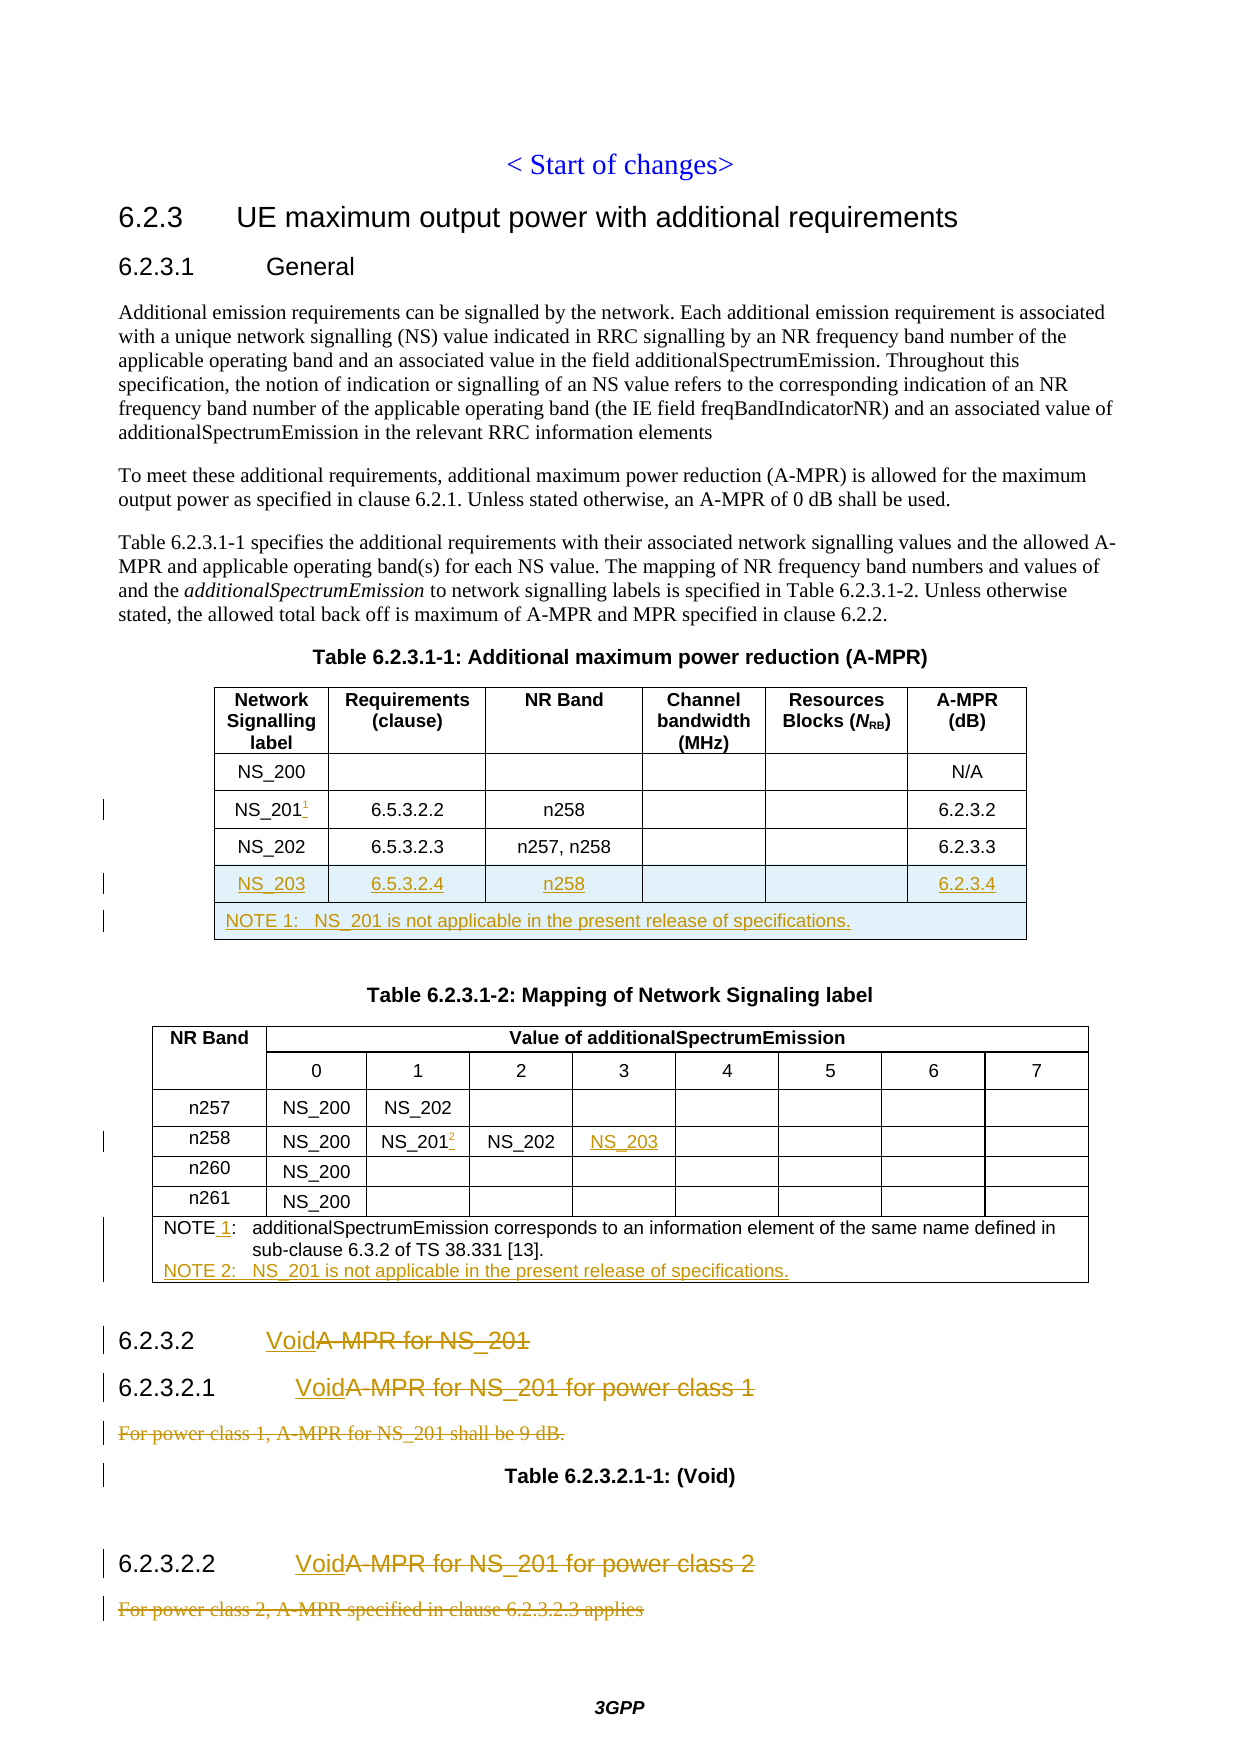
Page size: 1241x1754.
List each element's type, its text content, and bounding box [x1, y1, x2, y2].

table_cell [676, 1157, 778, 1186]
table_cell 5 [779, 1053, 881, 1088]
text Additional emission requirements can be signalled by the network. Each additional emission requirement is associated with a unique network signalling (NS) value indicated in RRC signalling by an NR frequency band number of the applicable operating band and an associated value in the field additionalSpectrumEmission. Throughout this specification, the notion of indication or signalling of an NS value refers to the corresponding indication of an NR frequency band number of the applicable operating band (the IE field freqBandIndicatorNR) and an associated value of additionalSpectrumEmission in the relevant RRC information elements [118, 299, 1122, 444]
table_cell [986, 1127, 1088, 1156]
table_cell NS_202 [215, 829, 328, 864]
table_cell [470, 1187, 572, 1216]
table_cell [986, 1157, 1088, 1186]
table_cell [676, 1127, 778, 1156]
table_cell n261 [153, 1187, 266, 1216]
table_cell [573, 1090, 675, 1126]
table_header Value of additionalSpectrumEmission [267, 1027, 1088, 1051]
table_header NR Band [486, 688, 642, 753]
table_cell NS_202 [367, 1090, 469, 1126]
subtitle 6.2.3.2 [118, 1326, 1122, 1354]
text < Start of changes> [118, 147, 1122, 181]
table_cell [643, 791, 765, 827]
table_cell [643, 829, 765, 864]
table_cell [766, 791, 907, 827]
table_cell NS_200 [267, 1187, 366, 1216]
table_cell 1 [367, 1053, 469, 1088]
table_cell NS_202 [470, 1127, 572, 1156]
table_cell n258 [486, 791, 642, 827]
table_cell NOTE: additionalSpectrumEmission corresponds to an information element of the same name defined in sub-clause 6.3.2 of TS 38.331 [13]. [153, 1217, 1088, 1282]
table_cell [779, 1157, 881, 1186]
table_cell [986, 1187, 1088, 1216]
table_cell [470, 1157, 572, 1186]
table_cell [882, 1187, 984, 1216]
subtitle 6.2.3.2.2 [118, 1549, 1122, 1578]
table_header A-MPR (dB) [908, 688, 1026, 753]
table_cell [986, 1090, 1088, 1126]
table_cell [573, 1157, 675, 1186]
table_cell [882, 1090, 984, 1126]
text Table 6.2.3.2.1-1: (Void) [118, 1463, 1122, 1487]
table_cell NS_201 [367, 1127, 469, 1156]
table_cell [882, 1157, 984, 1186]
table_cell 6.2.3.3 [908, 829, 1026, 864]
table_cell 7 [986, 1053, 1088, 1088]
table_cell NS_200 [215, 754, 328, 790]
table_header Requirements (clause) [329, 688, 485, 753]
table_cell [329, 754, 485, 790]
table_cell NS_200 [267, 1157, 366, 1186]
table_cell [766, 754, 907, 790]
table_header NR Band [153, 1027, 266, 1088]
table_cell n260 [153, 1157, 266, 1186]
table_cell [367, 1157, 469, 1186]
table_cell [470, 1090, 572, 1126]
table_cell [676, 1187, 778, 1216]
table_header Network Signalling label [215, 688, 328, 753]
table_cell 6 [882, 1053, 984, 1088]
table_cell n257, n258 [486, 829, 642, 864]
table_cell [573, 1187, 675, 1216]
table_header Channel bandwidth (MHz) [643, 688, 765, 753]
table_cell [676, 1090, 778, 1126]
table_cell [486, 754, 642, 790]
text Table 6.2.3.1-2: Mapping of Network Signaling label [118, 983, 1122, 1007]
table_cell [882, 1127, 984, 1156]
table_cell N/A [908, 754, 1026, 790]
table_cell [779, 1187, 881, 1216]
table_header Resources Blocks (NRB) [766, 688, 907, 753]
subtitle 6.2.3.2.1 [118, 1373, 1122, 1402]
table_cell 0 [267, 1053, 366, 1088]
table_cell 4 [676, 1053, 778, 1088]
subtitle 6.2.3.1 General [118, 252, 1122, 281]
table_cell 6.2.3.2 [908, 791, 1026, 827]
table_cell [643, 754, 765, 790]
text To meet these additional requirements, additional maximum power reduction (A-MPR) is allowed for the maximum output power as specified in clause 6.2.1. Unless stated otherwise, an A-MPR of 0 dB shall be used. [118, 463, 1122, 511]
table_cell NS_200 [267, 1127, 366, 1156]
table_cell 6.5.3.2.3 [329, 829, 485, 864]
table_cell [779, 1090, 881, 1126]
table_cell n258 [153, 1127, 266, 1156]
table_cell 2 [470, 1053, 572, 1088]
table_cell [573, 1127, 675, 1156]
table_cell [367, 1187, 469, 1216]
table_cell 3 [573, 1053, 675, 1088]
text Table 6.2.3.1-1 specifies the additional requirements with their associated network signalling values and the allowed A-MPR and applicable operating band(s) for each NS value. The mapping of NR frequency band numbers and values of and the additionalSpectrumEmission to network signalling labels is specified in Table 6.2.3.1-2. Unless otherwise stated, the allowed total back off is maximum of A-MPR and MPR specified in clause 6.2.2. [118, 529, 1122, 626]
subtitle 6.2.3 UE maximum output power with additional requirements [118, 200, 1122, 233]
table_cell [779, 1127, 881, 1156]
table_cell 6.5.3.2.2 [329, 791, 485, 827]
table_cell n257 [153, 1090, 266, 1126]
table_cell [766, 829, 907, 864]
table_cell NS_200 [267, 1090, 366, 1126]
text Table 6.2.3.1-1: Additional maximum power reduction (A-MPR) [118, 644, 1122, 668]
table_cell NS_201 [215, 791, 328, 827]
